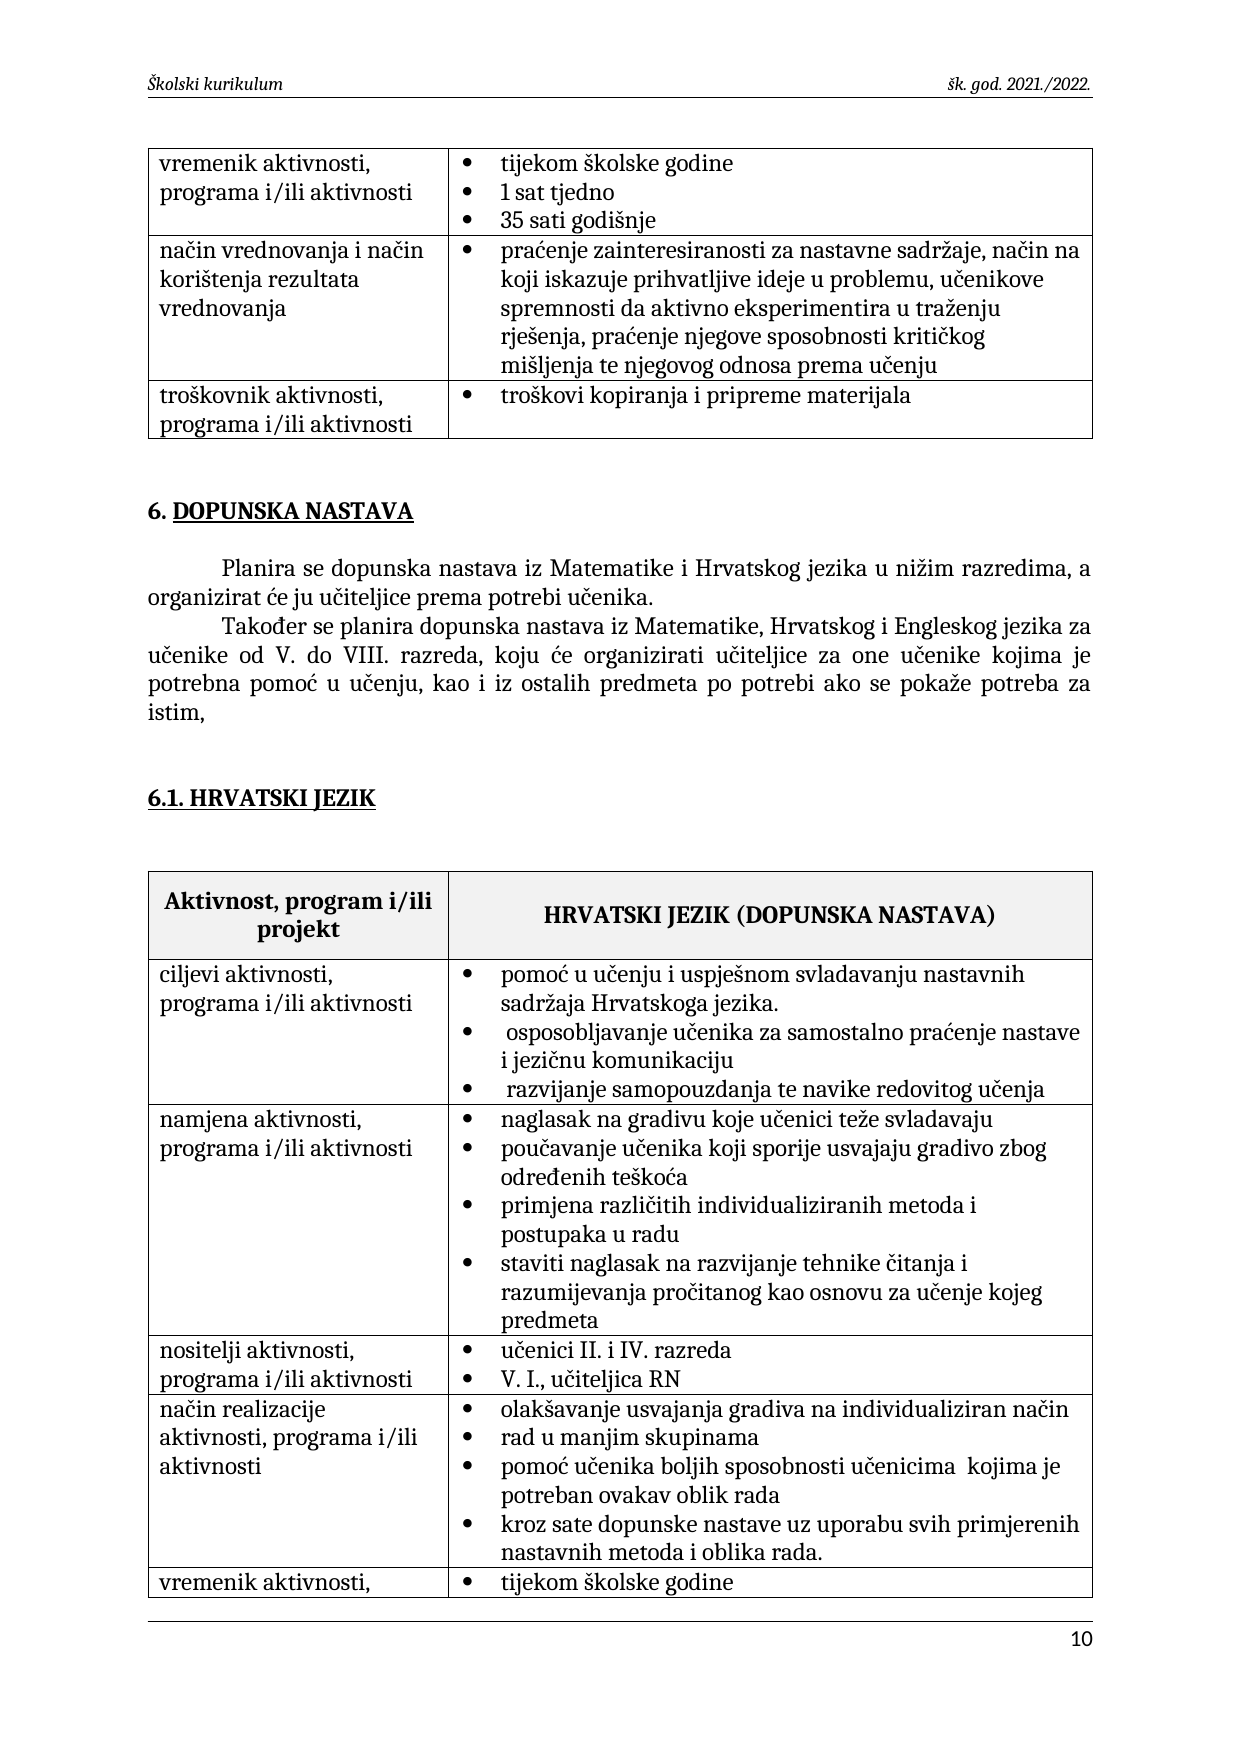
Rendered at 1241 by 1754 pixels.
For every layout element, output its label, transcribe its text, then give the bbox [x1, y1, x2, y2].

table_cell vremenik aktivnosti, programa i/ili aktivnosti [149, 149, 448, 235]
table_cell naglasak na gradivu koje učenici teže svladavaju poučavanje učenika koji sporije usvajaju gradivo zbog određenih teškoća primjena različitih individualiziranih metoda i postupaka u radu staviti naglasak na razvijanje tehnike čitanja i razumijevanja pročitanog kao osnovu za učenje kojeg predmeta [449, 1105, 1092, 1335]
table_cell tijekom školske godine 1 sat tjedno 35 sati godišnje [449, 149, 1092, 235]
table_cell troškovnik aktivnosti, programa i/ili aktivnosti [149, 381, 448, 438]
table_cell pomoć u učenju i uspješnom svladavanju nastavnih sadržaja Hrvatskoga jezika. osposobljavanje učenika za samostalno praćenje nastave i jezičnu komunikaciju razvijanje samopouzdanja te navike redovitog učenja [449, 960, 1092, 1104]
table_cell učenici II. i IV. razreda V. I., učiteljica RN [449, 1336, 1092, 1393]
table_cell način realizacije aktivnosti, programa i/ili aktivnosti [149, 1395, 448, 1567]
table_header HRVATSKI JEZIK (DOPUNSKA NASTAVA) [449, 872, 1092, 959]
table_cell ciljevi aktivnosti, programa i/ili aktivnosti [149, 960, 448, 1104]
table_cell nositelji aktivnosti, programa i/ili aktivnosti [149, 1336, 448, 1393]
table_header Aktivnost, program i/ili projekt [149, 872, 448, 959]
table_cell namjena aktivnosti, programa i/ili aktivnosti [149, 1105, 448, 1335]
text 6.1. HRVATSKI JEZIK [148, 784, 1093, 813]
table_cell olakšavanje usvajanja gradiva na individualiziran način rad u manjim skupinama pomoć učenika boljih sposobnosti učenicima kojima je potreban ovakav oblik rada kroz sate dopunske nastave uz uporabu svih primjerenih nastavnih metoda i oblika rada. [449, 1395, 1092, 1567]
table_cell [149, 1568, 448, 1597]
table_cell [449, 1568, 1092, 1597]
text 6. DOPUNSKA NASTAVA [148, 497, 1093, 526]
text Planira se dopunska nastava iz Matematike i Hrvatskog jezika u nižim razredima, a organizirat će ju učiteljice prema potrebi učenika. [148, 554, 1093, 612]
text Također se planira dopunska nastava iz Matematike, Hrvatskog i Engleskog jezika za učenike od V. do VIII. razreda, koju će organizirati učiteljice za one učenike kojima je potrebna pomoć u učenju, kao i iz ostalih predmeta po potrebi ako se pokaže potreba za istim, [148, 612, 1093, 727]
table_cell način vrednovanja i način korištenja rezultata vrednovanja [149, 236, 448, 380]
table_cell praćenje zainteresiranosti za nastavne sadržaje, način na koji iskazuje prihvatljive ideje u problemu, učenikove spremnosti da aktivno eksperimentira u traženju rješenja, praćenje njegove sposobnosti kritičkog mišljenja te njegovog odnosa prema učenju [449, 236, 1092, 380]
table_cell troškovi kopiranja i pripreme materijala [449, 381, 1092, 438]
